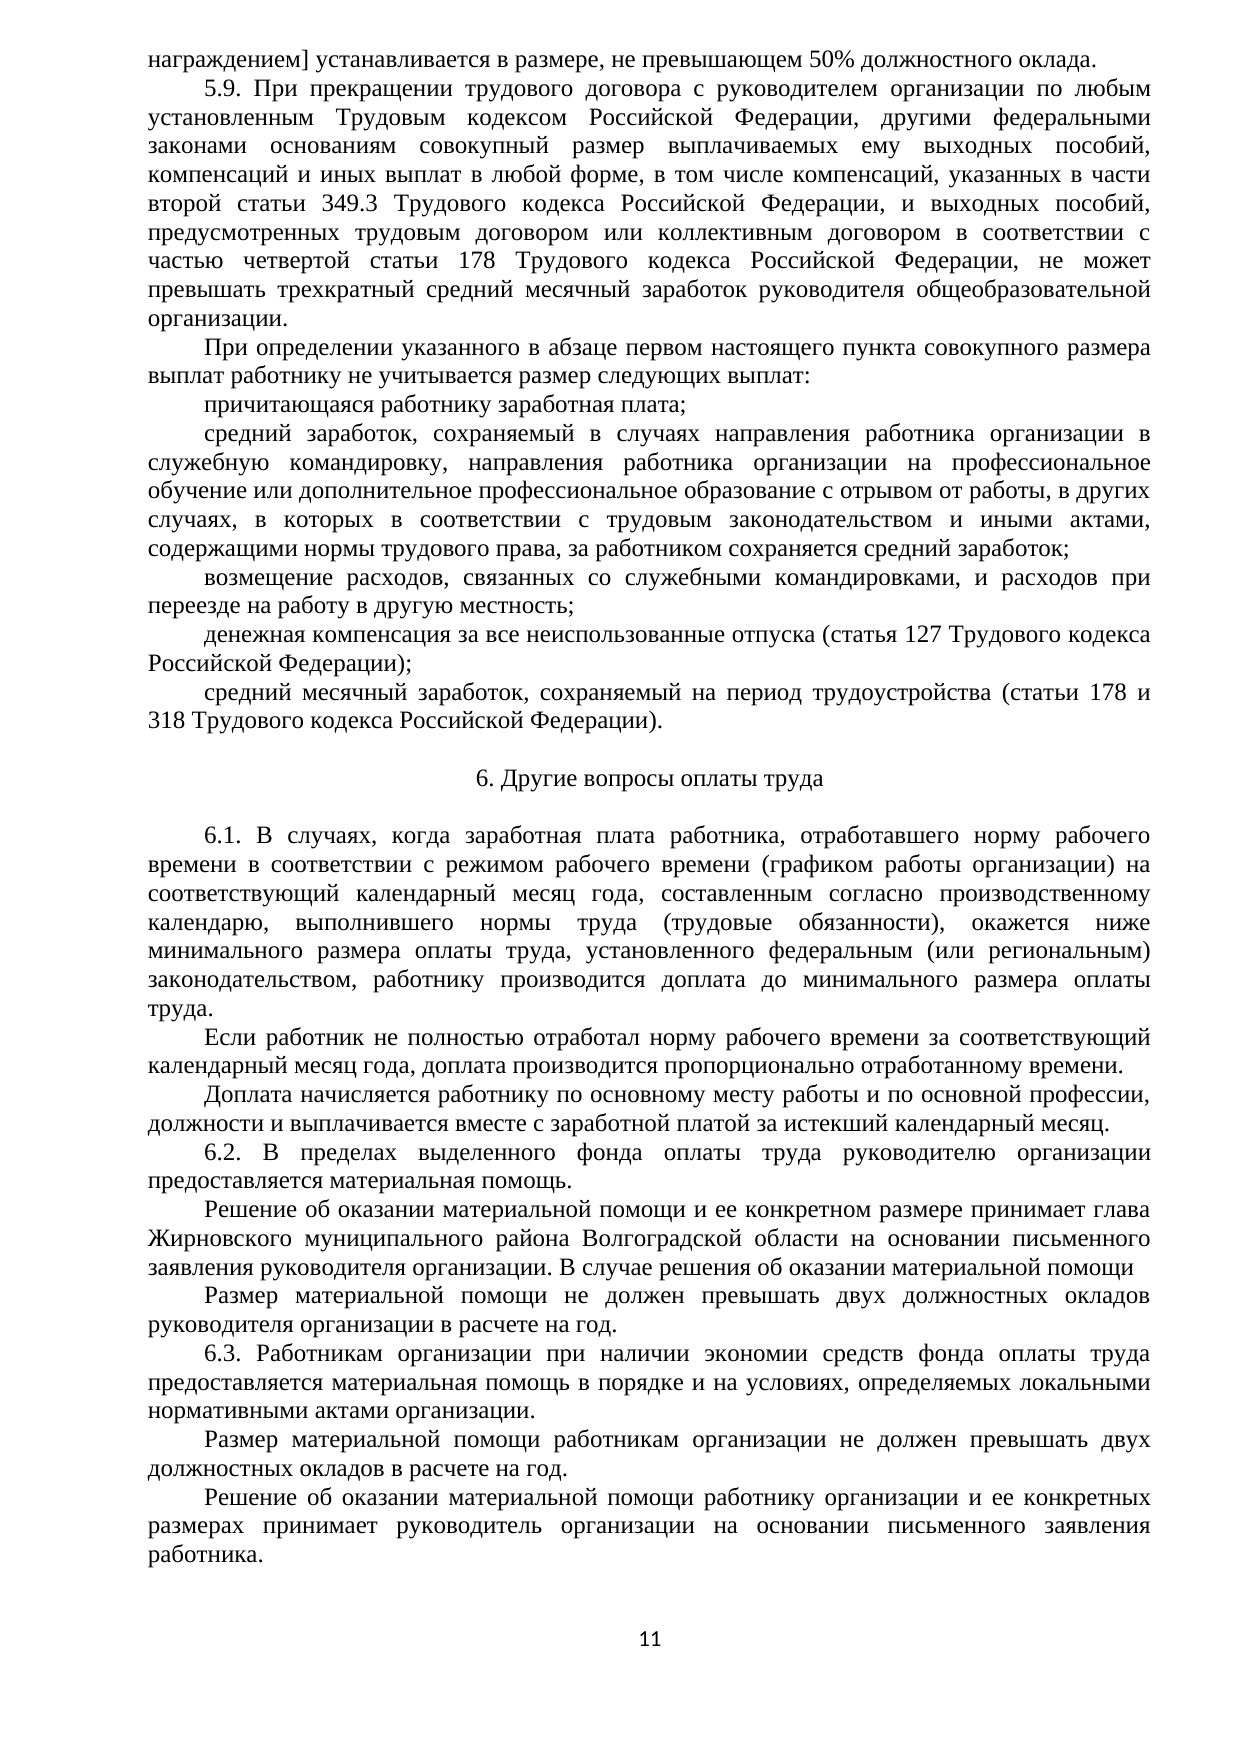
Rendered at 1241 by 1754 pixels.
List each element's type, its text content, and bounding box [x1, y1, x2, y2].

text денежная компенсация за все неиспользованные отпуска (статья 127 Трудового кодекса Российской Федерации); [148, 619, 1152, 677]
text средний заработок, сохраняемый в случаях направления работника организации в служебную командировку, направления работника организации на профессиональное обучение или дополнительное профессиональное образование с отрывом от работы, в других случаях, в которых в соответствии с трудовым законодательством и иными актами, содержащими нормы трудового права, за работником сохраняется средний заработок; [148, 418, 1152, 562]
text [148, 44, 1152, 73]
text 5.9. При прекращении трудового договора с руководителем организации по любым установленным Трудовым кодексом Российской Федерации, другими федеральными законами основаниям совокупный размер выплачиваемых ему выходных пособий, компенсаций и иных выплат в любой форме, в том числе компенсаций, указанных в части второй статьи 349.3 Трудового кодекса Российской Федерации, и выходных пособий, предусмотренных трудовым договором или коллективным договором в соответствии с частью четвертой статьи 178 Трудового кодекса Российской Федерации, не может превышать трехкратный средний месячный заработок руководителя общеобразовательной организации. [148, 73, 1152, 332]
text возмещение расходов, связанных со служебными командировками, и расходов при переезде на работу в другую местность; [148, 562, 1152, 619]
text 6. Другие вопросы оплаты труда [148, 763, 1152, 792]
text Решение об оказании материальной помощи и ее конкретном размере принимает глава Жирновского муниципального района Волгоградской области на основании письменного заявления руководителя организации. В случае решения об оказании материальной помощи [148, 1194, 1152, 1281]
text Решение об оказании материальной помощи работнику организации и ее конкретных размерах принимает руководитель организации на основании письменного заявления работника. [148, 1482, 1152, 1568]
text 6.3. Работникам организации при наличии экономии средств фонда оплаты труда предоставляется материальная помощь в порядке и на условиях, определяемых локальными нормативными актами организации. [148, 1338, 1152, 1424]
text 6.1. В случаях, когда заработная плата работника, отработавшего норму рабочего времени в соответствии с режимом рабочего времени (графиком работы организации) на соответствующий календарный месяц года, составленным согласно производственному календарю, выполнившего нормы труда (трудовые обязанности), окажется ниже минимального размера оплаты труда, установленного федеральным (или региональным) законодательством, работнику производится доплата до минимального размера оплаты труда. [148, 821, 1152, 1022]
text средний месячный заработок, сохраняемый на период трудоустройства (статьи 178 и 318 Трудового кодекса Российской Федерации). [148, 677, 1152, 734]
text Размер материальной помощи работникам организации не должен превышать двух должностных окладов в расчете на год. [148, 1424, 1152, 1482]
text причитающаяся работнику заработная плата; [148, 389, 1152, 418]
text 6.2. В пределах выделенного фонда оплаты труда руководителю организации предоставляется материальная помощь. [148, 1137, 1152, 1194]
text Размер материальной помощи не должен превышать двух должностных окладов руководителя организации в расчете на год. [148, 1281, 1152, 1338]
text Если работник не полностью отработал норму рабочего времени за соответствующий календарный месяц года, доплата производится пропорционально отработанному времени. [148, 1022, 1152, 1079]
text При определении указанного в абзаце первом настоящего пункта совокупного размера выплат работнику не учитывается размер следующих выплат: [148, 332, 1152, 389]
text Доплата начисляется работнику по основному месту работы и по основной профессии, должности и выплачивается вместе с заработной платой за истекший календарный месяц. [148, 1079, 1152, 1137]
